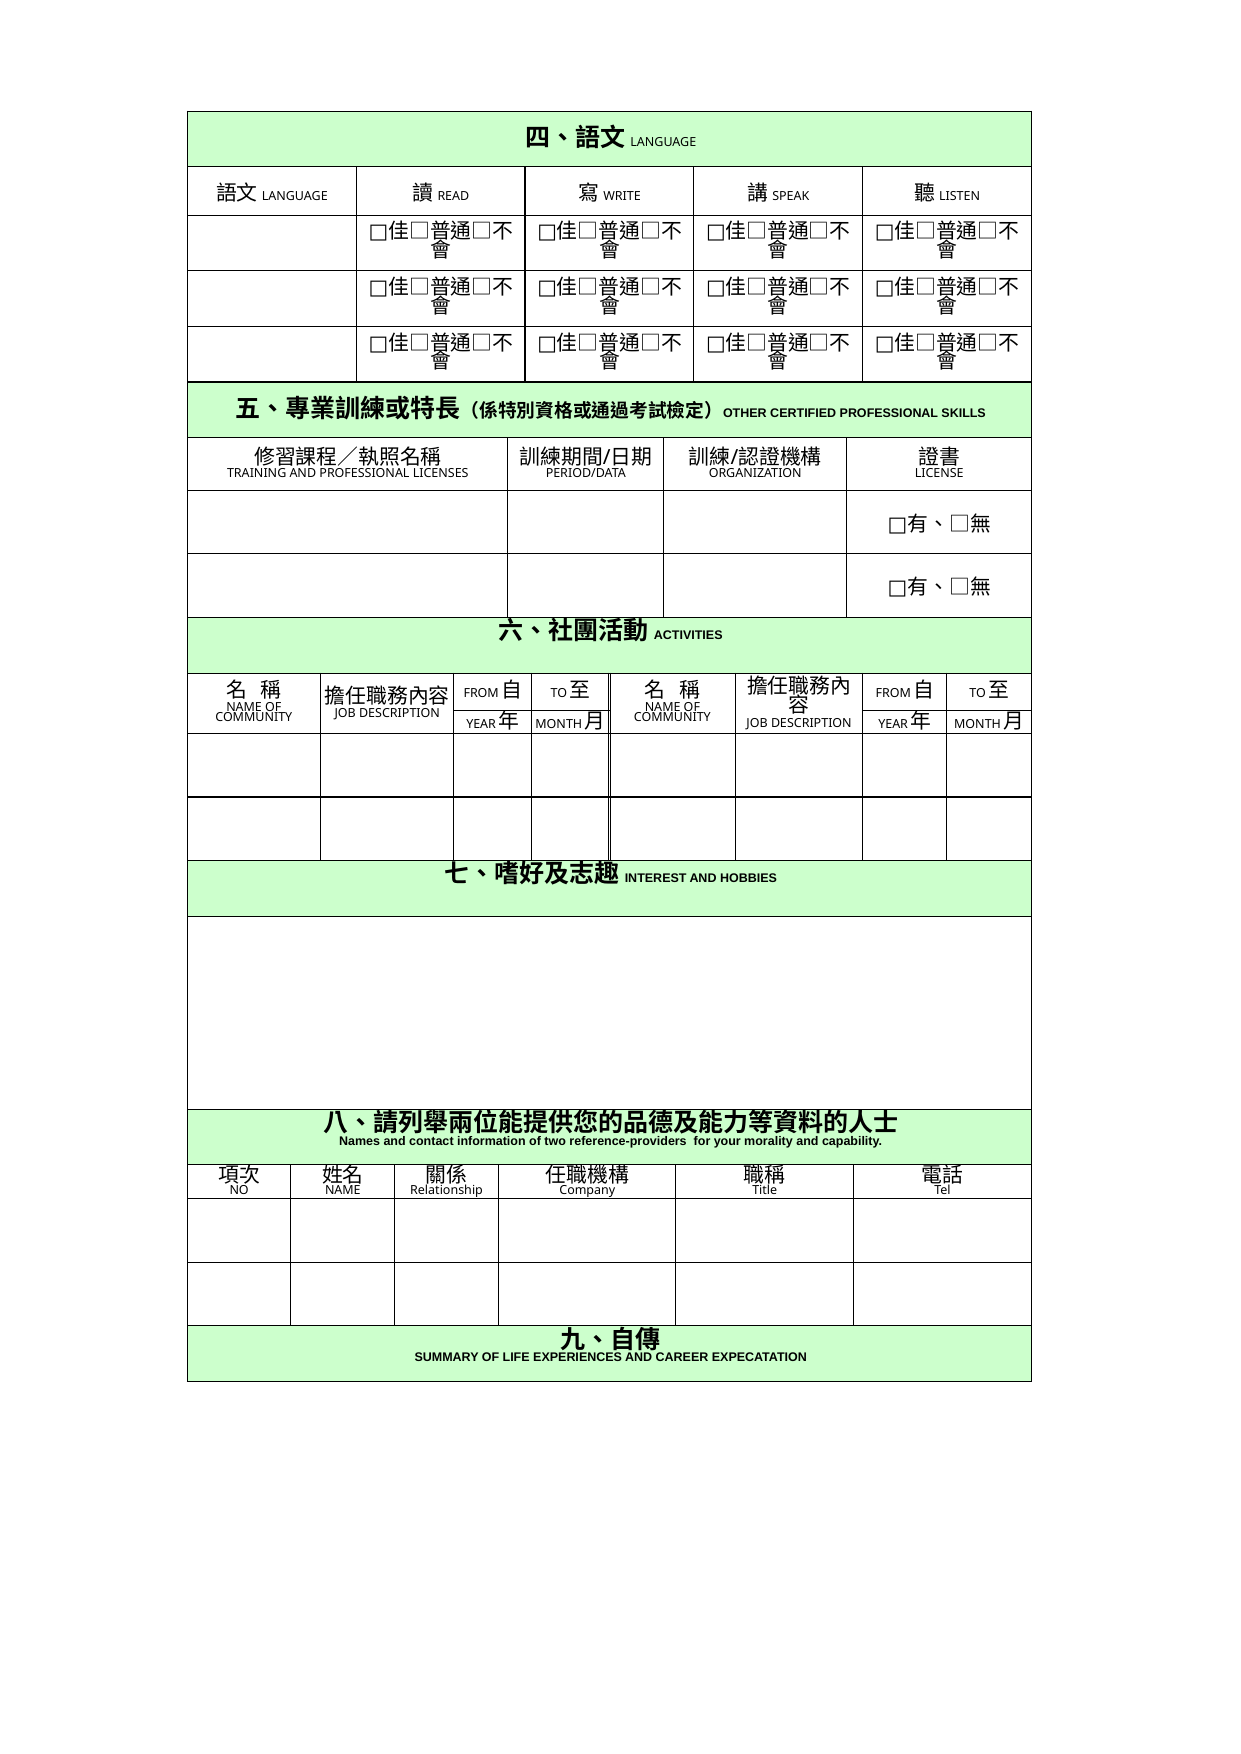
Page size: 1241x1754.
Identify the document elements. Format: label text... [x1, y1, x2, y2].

table_cell [508, 554, 663, 617]
table_cell [188, 798, 320, 860]
table_cell [736, 734, 862, 796]
table_cell [454, 798, 531, 860]
table_cell [454, 734, 531, 796]
table_cell FROM自 [863, 674, 946, 710]
table_cell 任職機構 Company [499, 1165, 675, 1198]
table_cell □佳□普通□不會 [863, 327, 1031, 381]
table_cell 講SPEAK [694, 167, 862, 214]
table_cell 證書 LICENSE [847, 438, 1031, 490]
table_cell [947, 798, 1031, 860]
table_cell MONTH月 [532, 711, 608, 733]
table_cell □佳□普通□不會 [863, 271, 1031, 326]
table_cell [532, 798, 608, 860]
table_cell [863, 734, 946, 796]
table_cell □佳□普通□不會 [694, 271, 862, 326]
table_cell □佳□普通□不會 [357, 216, 524, 270]
table_cell [188, 1263, 290, 1325]
table_cell □佳□普通□不會 [357, 271, 524, 326]
table_cell [188, 271, 356, 326]
table_cell 六、社團活動ACTIVITIES [188, 618, 1031, 673]
table_cell 訓練期間/日期 PERIOD/DATA [508, 438, 663, 490]
table_cell [291, 1199, 394, 1262]
table_cell [676, 1199, 853, 1262]
table_cell □佳□普通□不會 [694, 216, 862, 270]
table_cell 聽LISTEN [863, 167, 1031, 214]
table_cell YEAR年 [863, 711, 946, 733]
table_cell 修習課程／執照名稱 Training and Professional Licenses [188, 438, 507, 490]
table_cell [854, 1199, 1031, 1262]
table_cell [508, 491, 663, 553]
table_cell [736, 798, 862, 860]
table_cell 七、嗜好及志趣INTEREST AND HOBBIES [188, 861, 1031, 916]
table_cell 名 稱 NAME OF COMMUNITY [188, 674, 320, 733]
table_cell 九、自傳 SUMMARY OF LIFE EXPERIENCES AND CAREER EXPECATATION [188, 1326, 1031, 1381]
table_cell [321, 734, 453, 796]
table_cell [188, 734, 320, 796]
table_cell [188, 917, 1031, 1109]
table_cell □佳□普通□不會 [694, 327, 862, 381]
table_cell 訓練/認證機構 ORGANIZATION [664, 438, 846, 490]
table_cell [499, 1199, 675, 1262]
table_cell 姓名 NAME [291, 1165, 394, 1198]
table_cell □佳□普通□不會 [526, 271, 693, 326]
table_cell FROM自 [454, 674, 531, 710]
table_cell 名 稱 NAME OF COMMUNITY [611, 674, 735, 733]
table_cell 讀READ [357, 167, 524, 214]
table_cell [664, 554, 846, 617]
table_cell [676, 1263, 853, 1325]
table_cell [188, 327, 356, 381]
table_cell [321, 798, 453, 860]
table_cell [499, 1263, 675, 1325]
table_cell □有、□無 [847, 491, 1031, 553]
table_cell □佳□普通□不會 [863, 216, 1031, 270]
table_cell [863, 798, 946, 860]
table_cell 電話 Tel [854, 1165, 1031, 1198]
table_cell [188, 491, 507, 553]
table_cell 五、專業訓練或特長（係特別資格或通過考試檢定）OTHER CERTIFIED PROFESSIONAL SKILLS [188, 383, 1031, 437]
table_cell 語文LANGUAGE [188, 167, 356, 214]
table_cell [395, 1263, 498, 1325]
table_cell [395, 1199, 498, 1262]
table_cell YEAR年 [454, 711, 531, 733]
table_cell 職稱 Title [676, 1165, 853, 1198]
table_cell [611, 798, 735, 860]
table_cell [532, 734, 608, 796]
table_cell 關係 Relationship [395, 1165, 498, 1198]
table_header 四、語文LANGUAGE [188, 112, 1031, 166]
table_cell □佳□普通□不會 [526, 216, 693, 270]
table_cell 擔任職務內容 JOB DESCRIPTION [736, 674, 862, 733]
table_cell [188, 554, 507, 617]
table_cell □佳□普通□不會 [526, 327, 693, 381]
table_cell [188, 1199, 290, 1262]
table_cell [854, 1263, 1031, 1325]
table_cell TO至 [947, 674, 1031, 710]
table_cell 八、請列舉兩位能提供您的品德及能力等資料的人士 Names and contact information of two reference-providers for your morality and capability. [188, 1110, 1031, 1164]
table_cell [291, 1263, 394, 1325]
table_cell MONTH月 [947, 711, 1031, 733]
table_cell [188, 216, 356, 270]
table_cell 寫WRITE [526, 167, 693, 214]
table_cell □有、□無 [847, 554, 1031, 617]
table_cell 擔任職務內容 JOB DESCRIPTION [321, 674, 453, 733]
table_cell [664, 491, 846, 553]
table_cell [947, 734, 1031, 796]
table_cell □佳□普通□不會 [357, 327, 524, 381]
table_cell TO至 [532, 674, 608, 710]
table_cell 項次 NO [188, 1165, 290, 1198]
table_cell [611, 734, 735, 796]
